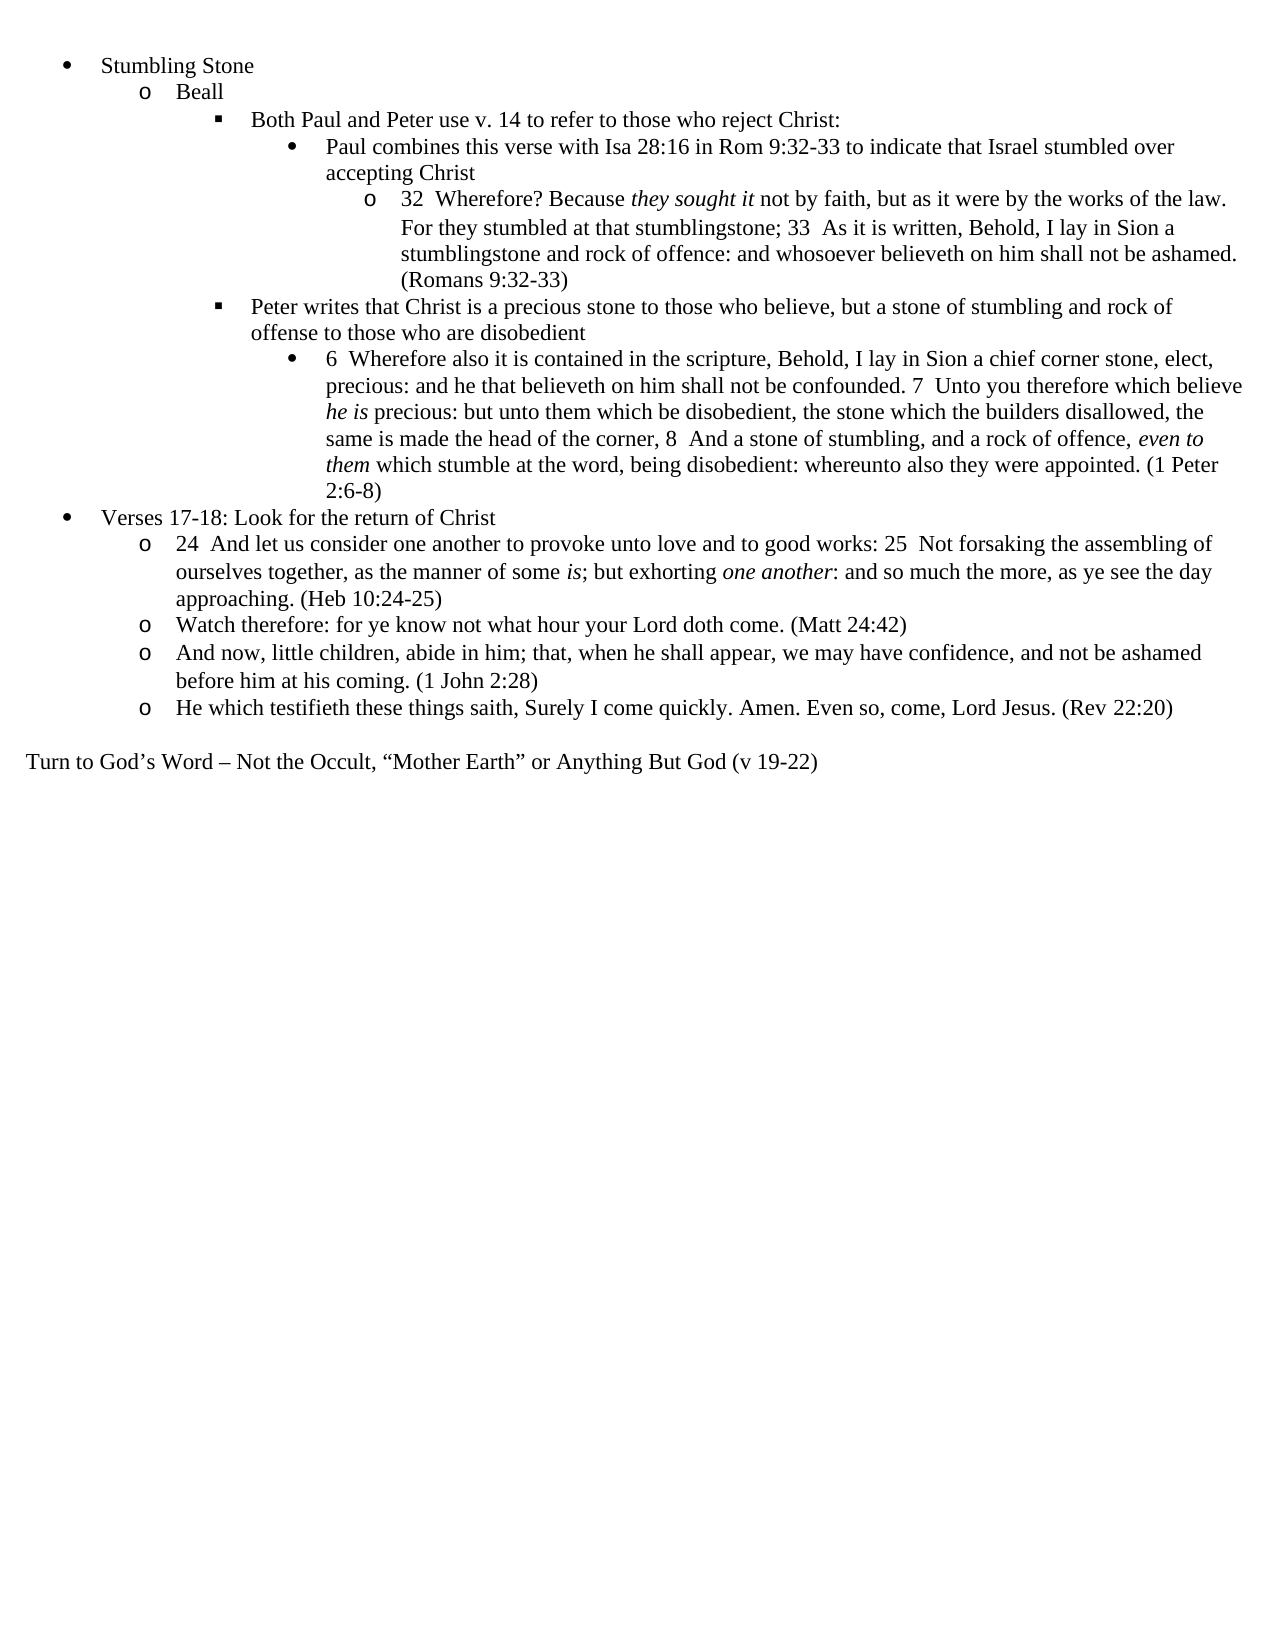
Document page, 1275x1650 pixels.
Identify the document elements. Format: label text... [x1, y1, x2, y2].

list Stumbling Stone [63, 52, 1245, 78]
list And now, little children, abide in him; that, when he shall appear, we may have confidence, and not be ashamed before him at his coming. (1 John 2:28) [138, 639, 1245, 694]
list Peter writes that Christ is a precious stone to those who believe, but a stone of stumbling and rock of offense to those who are disobedient [213, 293, 1245, 346]
list 6 Wherefore also it is contained in the scripture, Behold, I lay in Sion a chief corner stone, elect, precious: and he that believeth on him shall not be confounded. 7 Unto you therefore which believe he is precious: but unto them which be disobedient, the stone which the builders disallowed, the same is made the head of the corner, 8 And a stone of stumbling, and a rock of offence, even to them which stumble at the word, being disobedient: whereunto also they were appointed. (1 Peter 2:6-8) [288, 346, 1245, 504]
list 32 Wherefore? Because they sought it not by faith, but as it were by the works of the law. For they stumbled at that stumblingstone; 33 As it is written, Behold, I lay in Sion a stumblingstone and rock of offence: and whosoever believeth on him shall not be ashamed. (Romans 9:32-33) [363, 186, 1245, 293]
list Both Paul and Peter use v. 14 to refer to those who reject Christ: [213, 106, 1245, 133]
list Paul combines this verse with Isa 28:16 in Rom 9:32-33 to indicate that Israel stumbled over accepting Christ [288, 133, 1245, 186]
list He which testifieth these things saith, Surely I come quickly. Amen. Even so, come, Lord Jesus. (Rev 22:20) [138, 694, 1245, 722]
list 24 And let us consider one another to provoke unto love and to good works: 25 Not forsaking the assembling of ourselves together, as the manner of some is; but exhorting one another: and so much the more, as ye see the day approaching. (Heb 10:24-25) [138, 530, 1245, 611]
text Turn to God’s Word – Not the Occult, “Mother Earth” or Anything But God (v 19-22) [26, 748, 1245, 775]
list Verses 17-18: Look for the return of Christ [63, 504, 1245, 530]
list Watch therefore: for ye know not what hour your Lord doth come. (Matt 24:42) [138, 611, 1245, 639]
list Beall [138, 78, 1245, 106]
